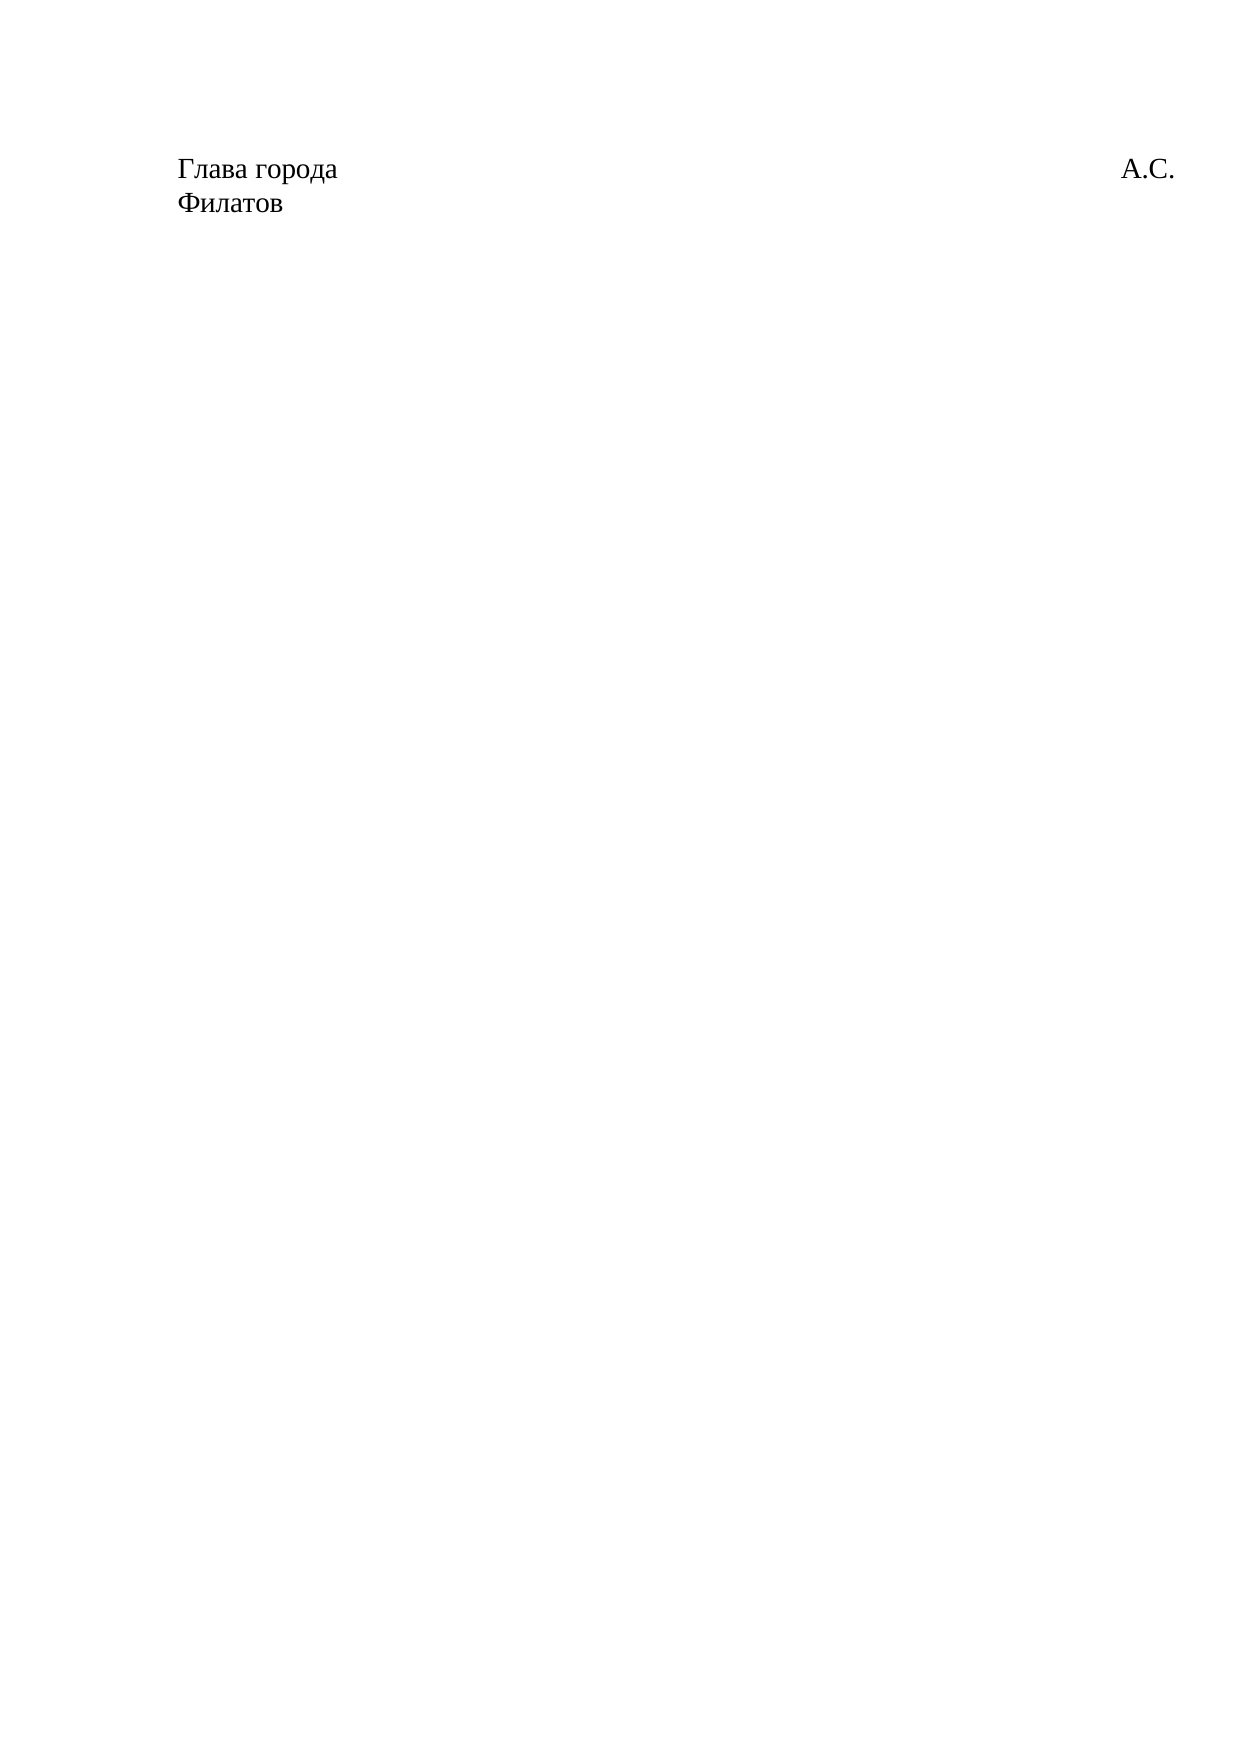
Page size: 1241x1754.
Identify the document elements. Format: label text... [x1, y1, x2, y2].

text Глава города А.С. Филатов [177, 152, 1181, 219]
